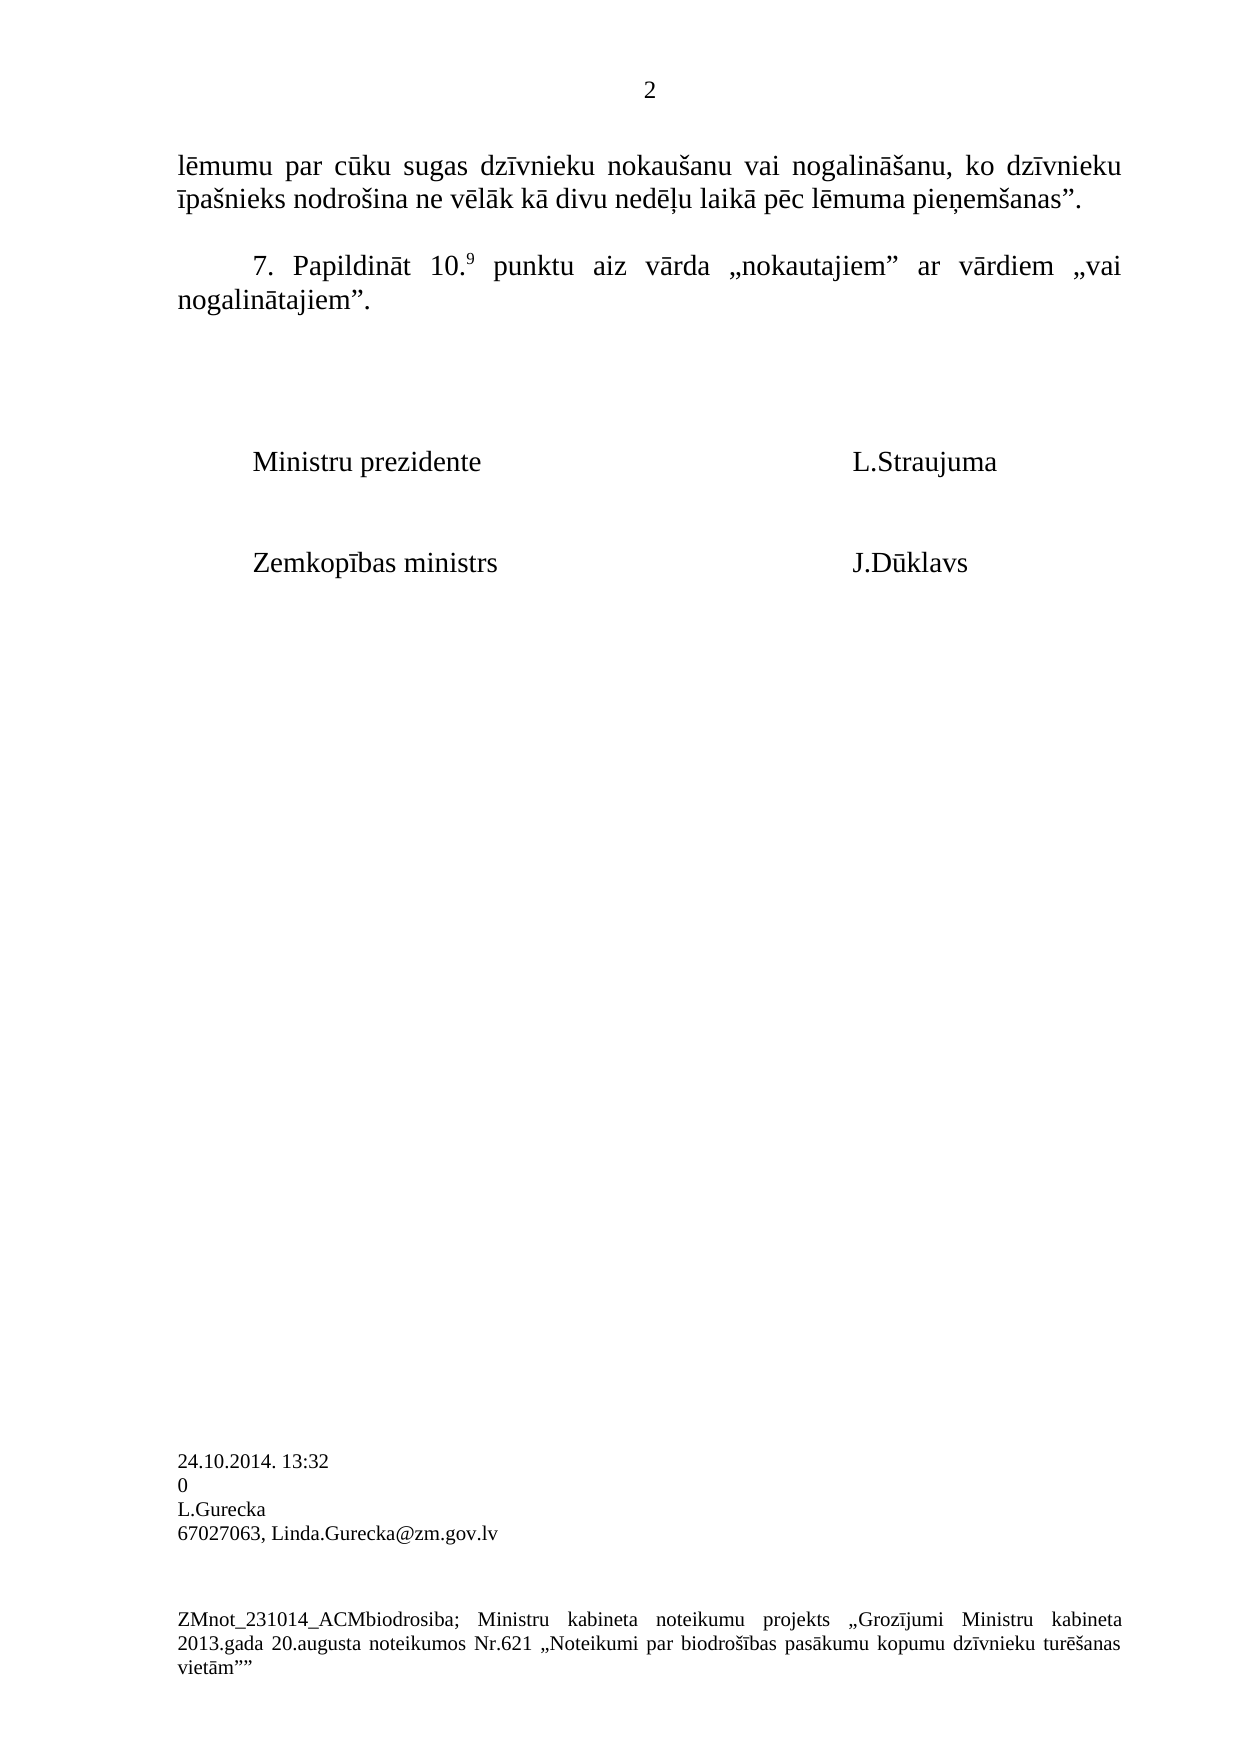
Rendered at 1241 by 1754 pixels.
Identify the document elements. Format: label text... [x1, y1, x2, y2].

text 24.10.2014. 13:32 [177, 1449, 1122, 1473]
text 231 [177, 1473, 1122, 1497]
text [177, 148, 1122, 215]
text L.Gurecka [177, 1497, 1122, 1521]
text 7. Papildināt 10.9 punktu aiz vārda „nokautajiem” ar vārdiem „vai nogalinātajiem”. [177, 248, 1122, 315]
text Zemkopības ministrs J.Dūklavs [177, 545, 1122, 578]
text 67027063, Linda.Gurecka@zm.gov.lv [177, 1521, 1122, 1545]
text Ministru prezidente L.Straujuma [177, 444, 1122, 478]
